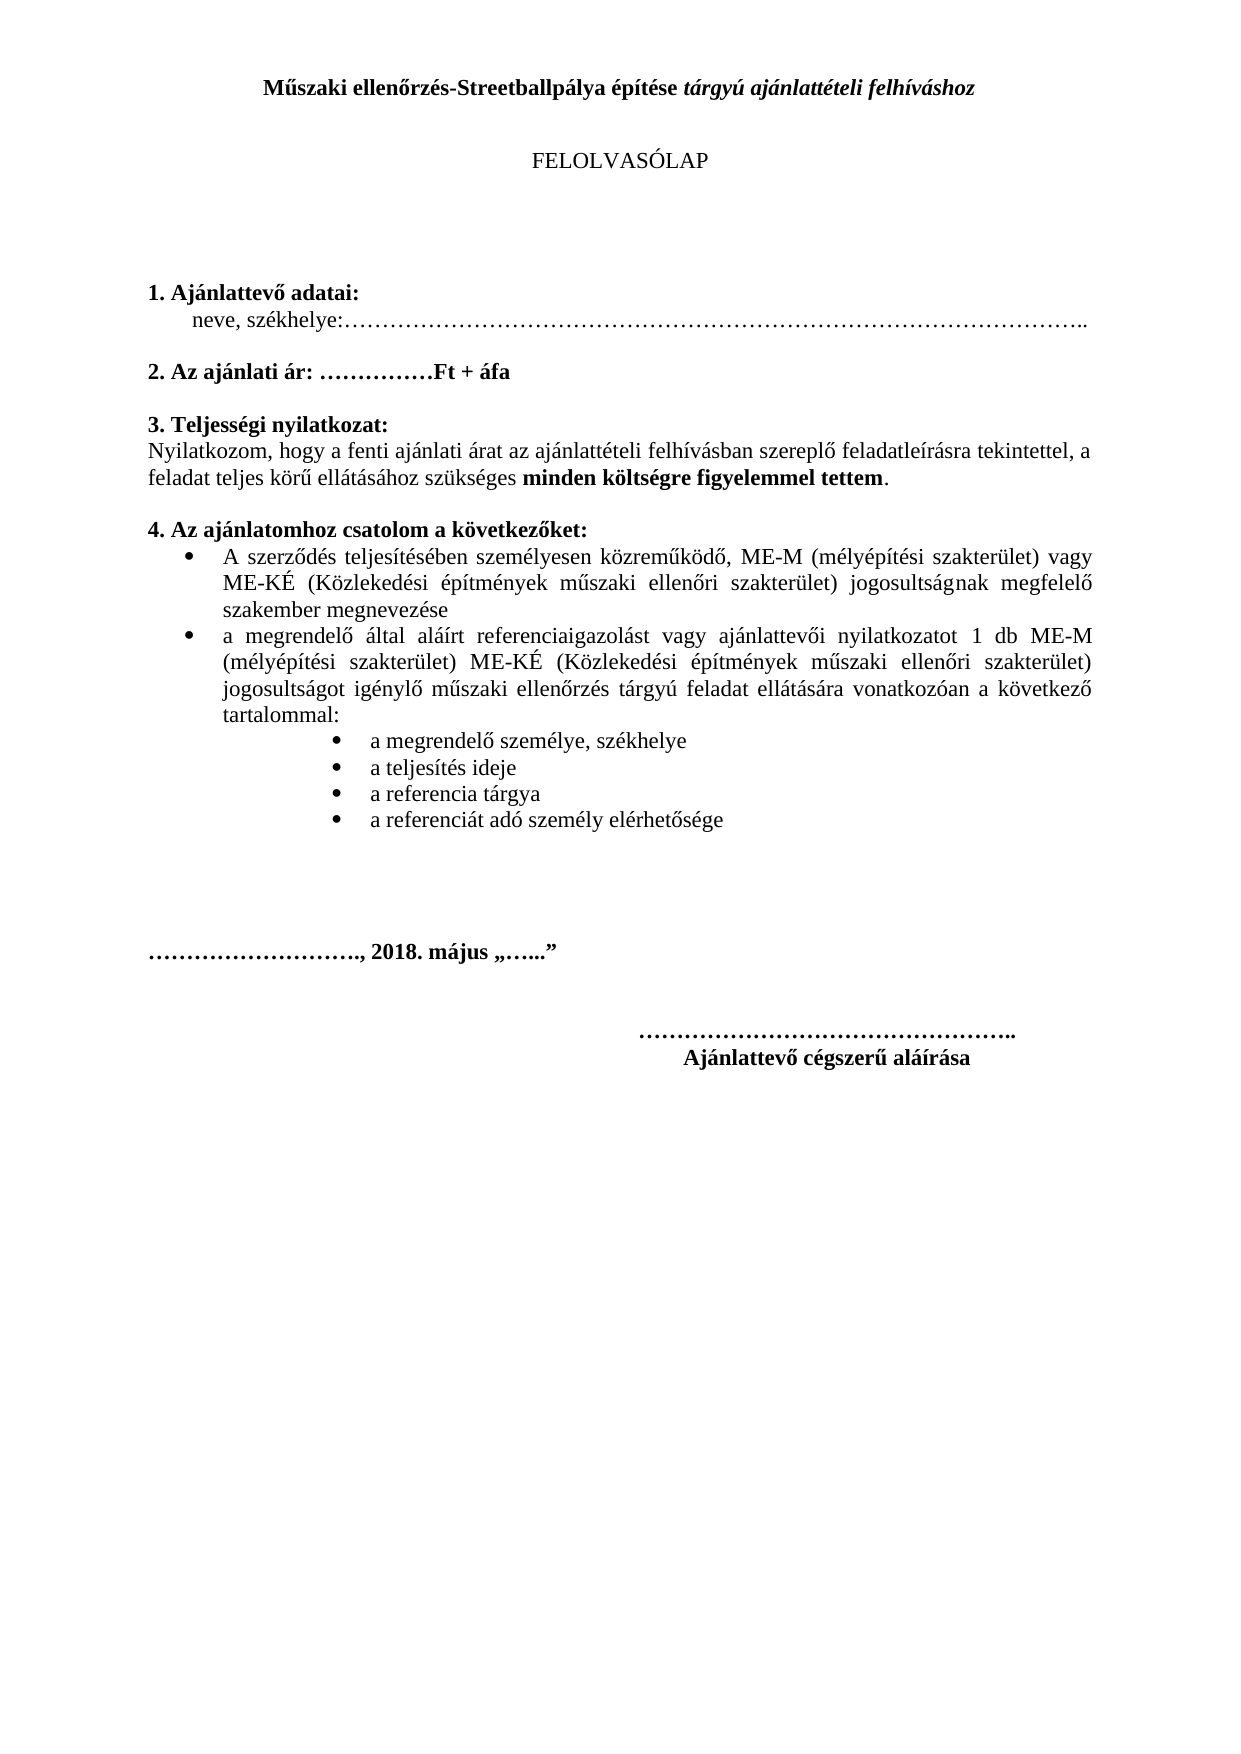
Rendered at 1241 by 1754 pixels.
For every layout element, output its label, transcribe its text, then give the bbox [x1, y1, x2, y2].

list A szerződés teljesítésében személyesen közreműködő, ME-M (mélyépítési szakterület) vagy ME-KÉ (Közlekedési építmények műszaki ellenőri szakterület) jogosultságnak megfelelő szakember megnevezése [185, 543, 1093, 622]
text ………………………………………….. [148, 1017, 1093, 1044]
text 3. Teljességi nyilatkozat: [148, 411, 1093, 437]
list a referenciát adó személy elérhetősége [333, 806, 1093, 833]
text FELOLVASÓLAP [148, 148, 1093, 174]
list a megrendelő által aláírt referenciaigazolást vagy ajánlattevői nyilatkozatot 1 db ME-M (mélyépítési szakterület) ME-KÉ (Közlekedési építmények műszaki ellenőri szakterület) jogosultságot igénylő műszaki ellenőrzés tárgyú feladat ellátására vonatkozóan a következő tartalommal: [185, 622, 1093, 727]
text neve, székhelye:…………………………………………………………………………………….. [192, 306, 1093, 332]
text 2. Az ajánlati ár: ……………Ft + áfa [148, 358, 1093, 385]
text Nyilatkozom, hogy a fenti ajánlati árat az ajánlattételi felhívásban szereplő feladatleírásra tekintettel, a feladat teljes körű ellátásához szükséges minden költségre figyelemmel tettem. [148, 437, 1093, 490]
text Ajánlattevő cégszerű aláírása [148, 1044, 1093, 1070]
list a teljesítés ideje [333, 754, 1093, 780]
text ………………………., 2018. május „…...” [148, 938, 1093, 964]
text 1. Ajánlattevő adatai: [148, 279, 1093, 306]
list a referencia tárgya [333, 780, 1093, 806]
text 4. Az ajánlatomhoz csatolom a következőket: [148, 517, 1093, 543]
list a megrendelő személye, székhelye [333, 727, 1093, 754]
